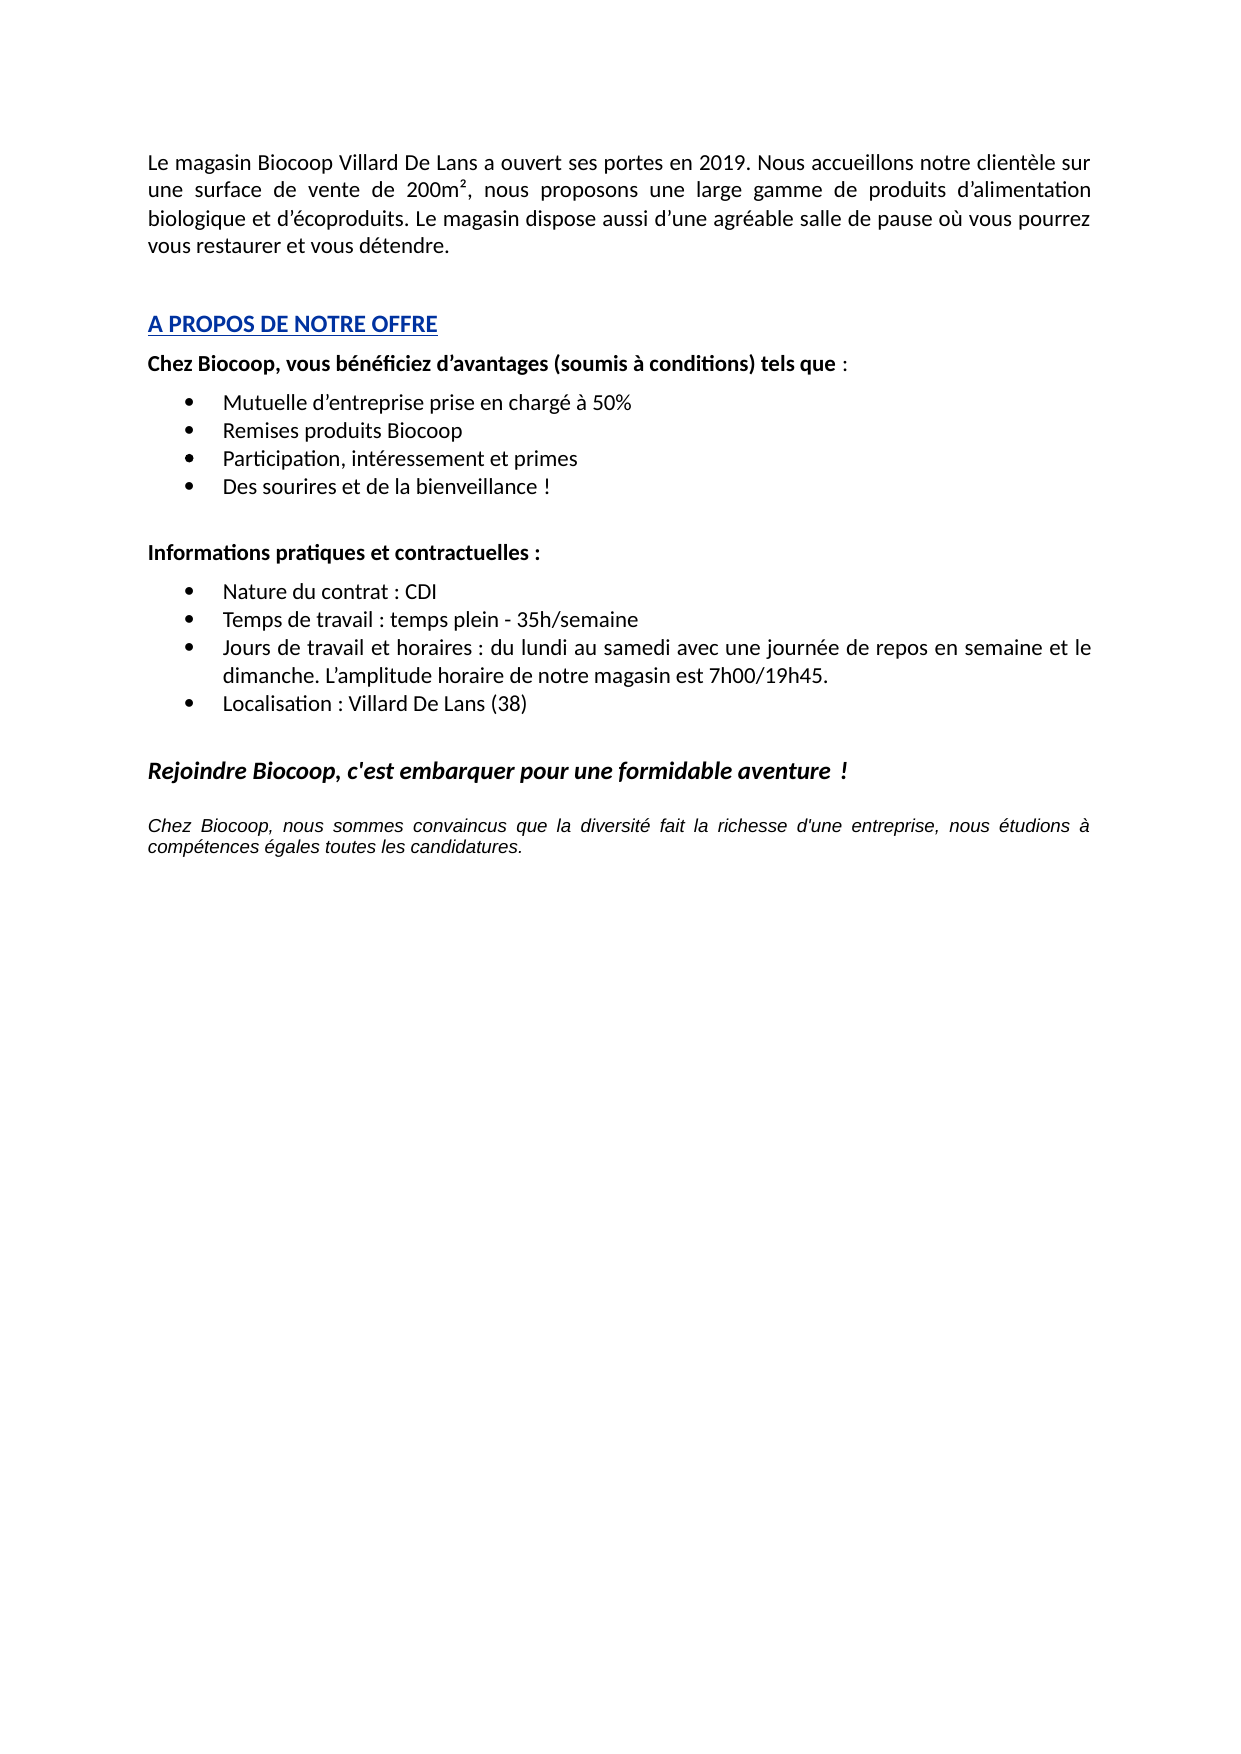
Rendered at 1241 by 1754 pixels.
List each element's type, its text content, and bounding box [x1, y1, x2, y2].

list Remises produits Biocoop [185, 416, 1093, 444]
text Informations pratiques et contractuelles : [148, 538, 1093, 566]
text Le magasin Biocoop Villard De Lans a ouvert ses portes en 2019. Nous accueillons notre clientèle sur une surface de vente de 200m², nous proposons une large gamme de produits d’alimentation biologique et d’écoproduits. Le magasin dispose aussi d’une agréable salle de pause où vous pourrez vous restaurer et vous détendre. [148, 148, 1093, 260]
text Rejoindre Biocoop, c'est embarquer pour une formidable aventure ! [148, 755, 1093, 786]
text Chez Biocoop, nous sommes convaincus que la diversité fait la richesse d'une entreprise, nous étudions à compétences égales toutes les candidatures. [148, 815, 1093, 858]
text A PROPOS DE NOTRE OFFRE [148, 308, 1093, 339]
list Mutuelle d’entreprise prise en chargé à 50% [185, 388, 1093, 416]
list Des sourires et de la bienveillance ! [185, 472, 1093, 500]
list Temps de travail : temps plein - 35h/semaine [185, 605, 1093, 633]
text Chez Biocoop, vous bénéficiez d’avantages (soumis à conditions) tels que : [148, 349, 1093, 377]
list Participation, intéressement et primes [185, 444, 1093, 472]
list Nature du contrat : CDI [185, 577, 1093, 605]
list Localisation : Villard De Lans (38) [185, 689, 1093, 717]
list Jours de travail et horaires : du lundi au samedi avec une journée de repos en semaine et le dimanche. L’amplitude horaire de notre magasin est 7h00/19h45. [185, 633, 1093, 689]
